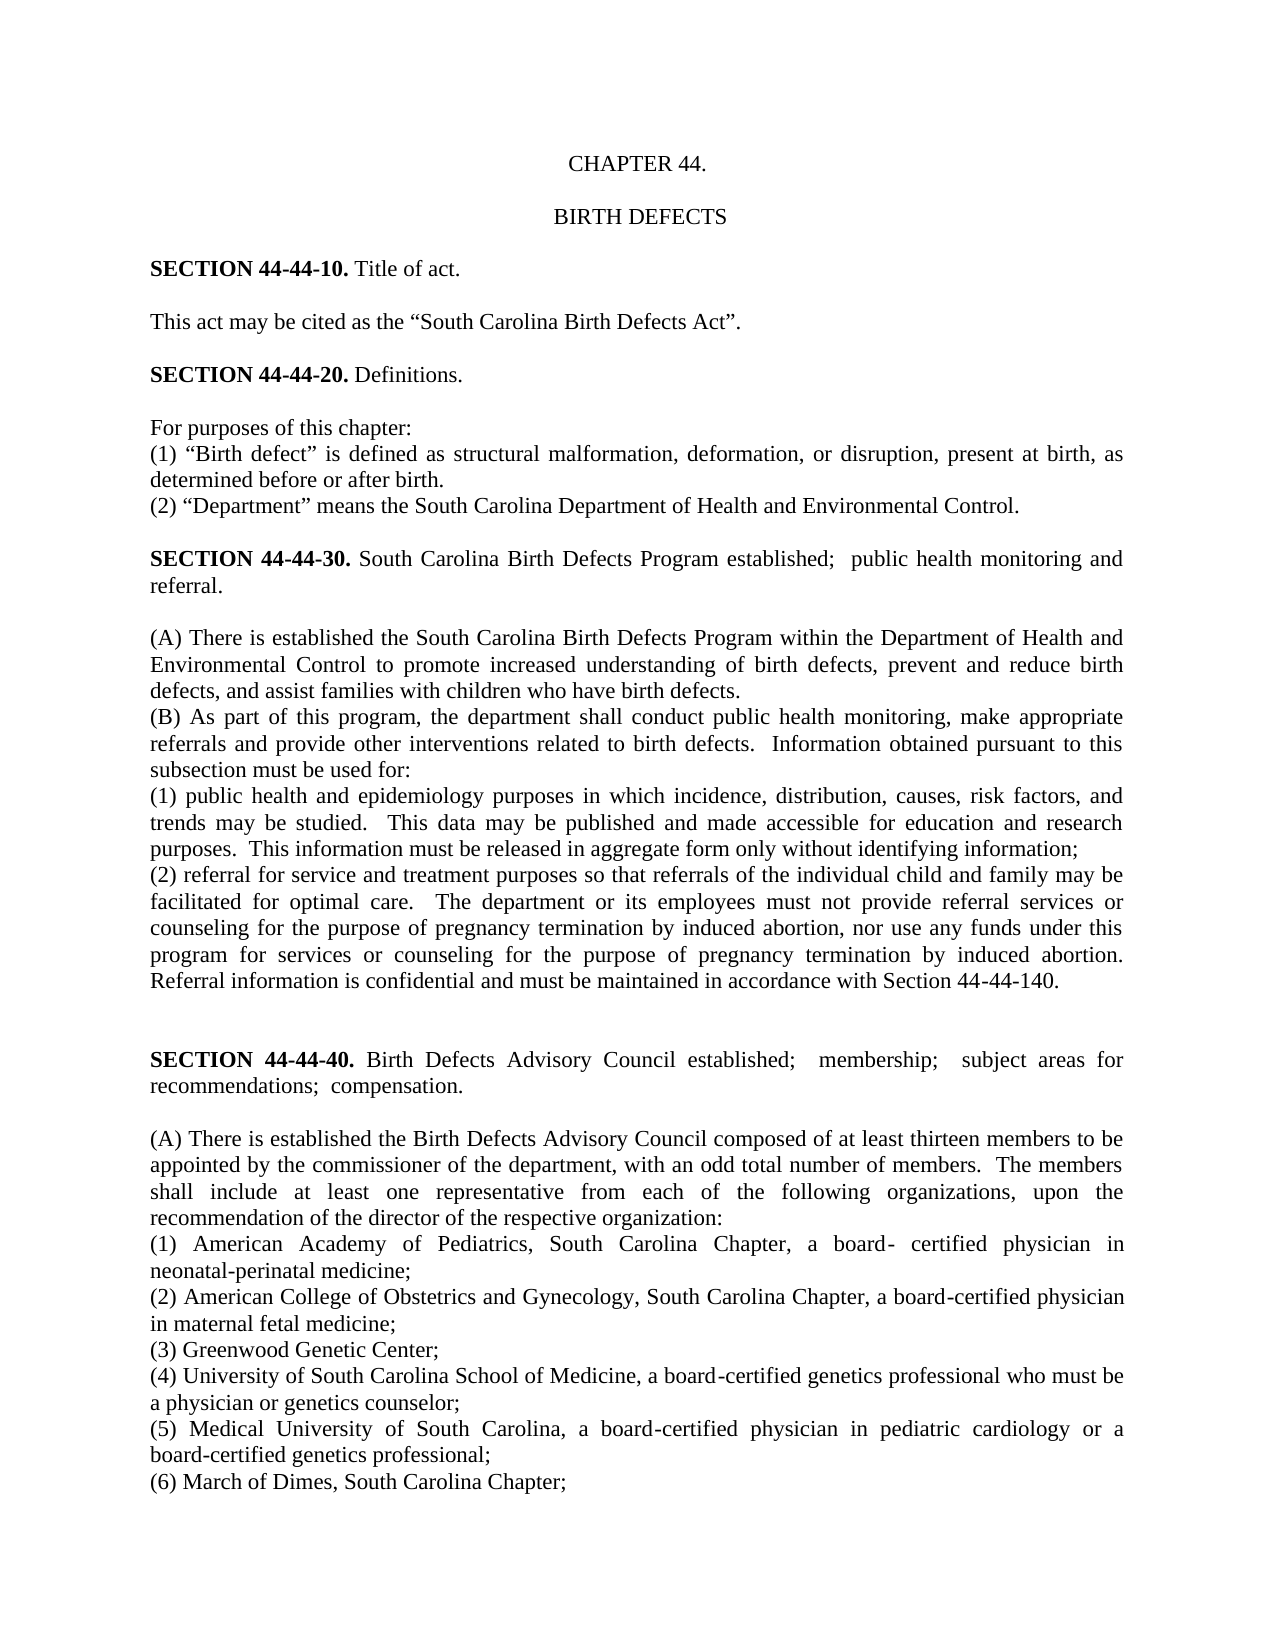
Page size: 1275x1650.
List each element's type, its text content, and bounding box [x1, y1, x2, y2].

text SECTION 44-44-10. Title of act. [150, 255, 1125, 282]
text SECTION 44-44-40. Birth Defects Advisory Council established; membership; subject areas for recommendations; compensation. [150, 1046, 1125, 1099]
text SECTION 44-44-20. Definitions. [150, 361, 1125, 387]
text This act may be cited as the “South Carolina Birth Defects Act”. [150, 308, 1125, 334]
text CHAPTER 44. [150, 150, 1125, 176]
text For purposes of this chapter: [150, 413, 1125, 440]
text (A) There is established the Birth Defects Advisory Council composed of at least thirteen members to be appointed by the commissioner of the department, with an odd total number of members. The members shall include at least one representative from each of the following organizations, upon the recommendation of the director of the respective organization: [150, 1125, 1125, 1231]
text (1) “Birth defect” is defined as structural malformation, deformation, or disruption, present at birth, as determined before or after birth. [150, 440, 1125, 493]
text (5) Medical University of South Carolina, a board-certified physician in pediatric cardiology or a board-certified genetics professional; [150, 1415, 1125, 1468]
text (2) “Department” means the South Carolina Department of Health and Environmental Control. [150, 493, 1125, 519]
text (6) March of Dimes, South Carolina Chapter; [150, 1468, 1125, 1494]
text (1) American Academy of Pediatrics, South Carolina Chapter, a board- certified physician in neonatal-perinatal medicine; [150, 1231, 1125, 1283]
text (3) Greenwood Genetic Center; [150, 1336, 1125, 1362]
text SECTION 44-44-30. South Carolina Birth Defects Program established; public health monitoring and referral. [150, 545, 1125, 598]
text (4) University of South Carolina School of Medicine, a board-certified genetics professional who must be a physician or genetics counselor; [150, 1362, 1125, 1415]
text (B) As part of this program, the department shall conduct public health monitoring, make appropriate referrals and provide other interventions related to birth defects. Information obtained pursuant to this subsection must be used for: [150, 703, 1125, 782]
text (2) American College of Obstetrics and Gynecology, South Carolina Chapter, a board-certified physician in maternal fetal medicine; [150, 1283, 1125, 1336]
text (A) There is established the South Carolina Birth Defects Program within the Department of Health and Environmental Control to promote increased understanding of birth defects, prevent and reduce birth defects, and assist families with children who have birth defects. [150, 624, 1125, 703]
text BIRTH DEFECTS [150, 203, 1125, 229]
text (2) referral for service and treatment purposes so that referrals of the individual child and family may be facilitated for optimal care. The department or its employees must not provide referral services or counseling for the purpose of pregnancy termination by induced abortion, nor use any funds under this program for services or counseling for the purpose of pregnancy termination by induced abortion. Referral information is confidential and must be maintained in accordance with Section 44-44-140. [150, 862, 1125, 993]
text (1) public health and epidemiology purposes in which incidence, distribution, causes, risk factors, and trends may be studied. This data may be published and made accessible for education and research purposes. This information must be released in aggregate form only without identifying information; [150, 782, 1125, 862]
